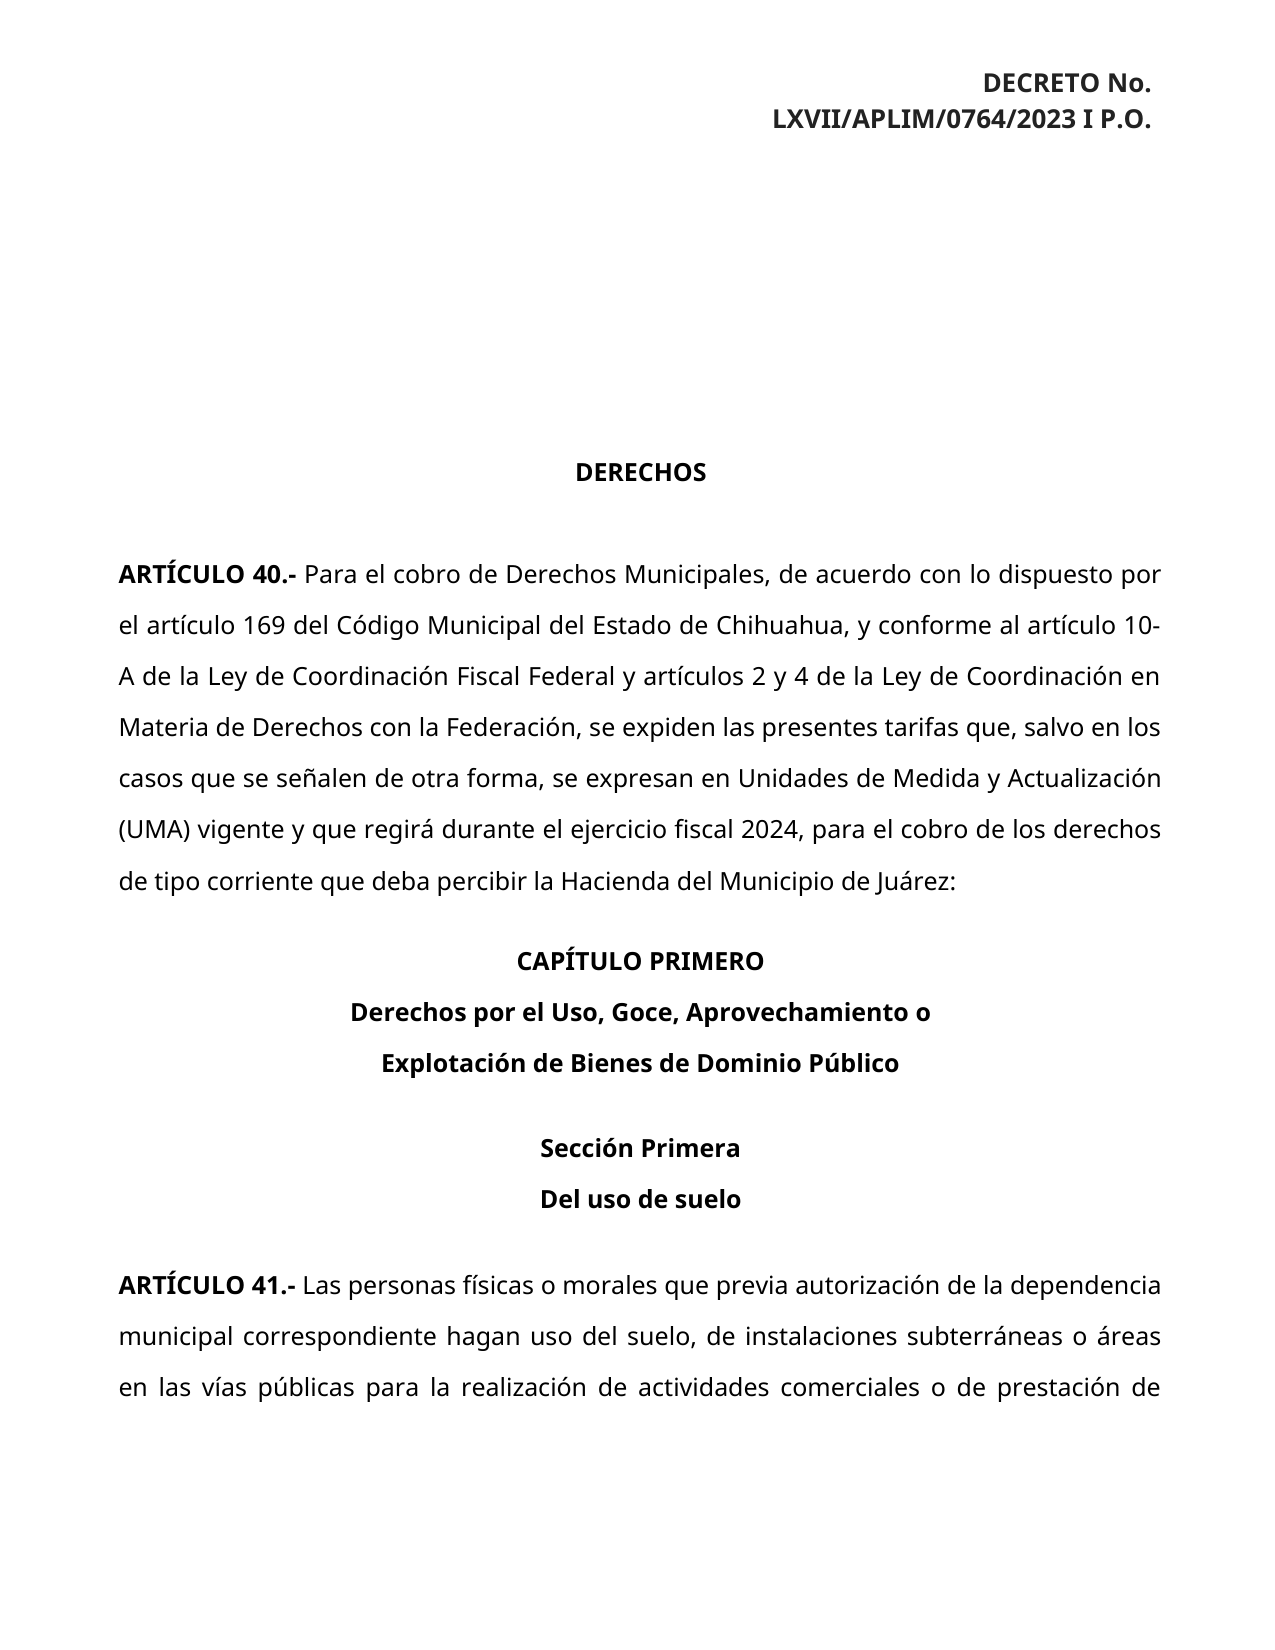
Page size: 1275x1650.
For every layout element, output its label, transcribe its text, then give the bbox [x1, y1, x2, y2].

text ARTÍCULO 40.- Para el cobro de Derechos Municipales, de acuerdo con lo dispuesto por el artículo 169 del Código Municipal del Estado de Chihuahua, y conforme al artículo 10-A de la Ley de Coordinación Fiscal Federal y artículos 2 y 4 de la Ley de Coordinación en Materia de Derechos con la Federación, se expiden las presentes tarifas que, salvo en los casos que se señalen de otra forma, se expresan en Unidades de Medida y Actualización (UMA) vigente y que regirá durante el ejercicio fiscal 2024, para el cobro de los derechos de tipo corriente que deba percibir la Hacienda del Municipio de Juárez: [118, 557, 1163, 897]
text CAPÍTULO PRIMERO [118, 944, 1163, 978]
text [118, 1267, 1163, 1403]
text Explotación de Bienes de Dominio Público [118, 1046, 1163, 1080]
text Sección Primera [118, 1131, 1163, 1165]
text DERECHOS [118, 455, 1163, 489]
text Derechos por el Uso, Goce, Aprovechamiento o [118, 995, 1163, 1029]
text Del uso de suelo [118, 1182, 1163, 1216]
